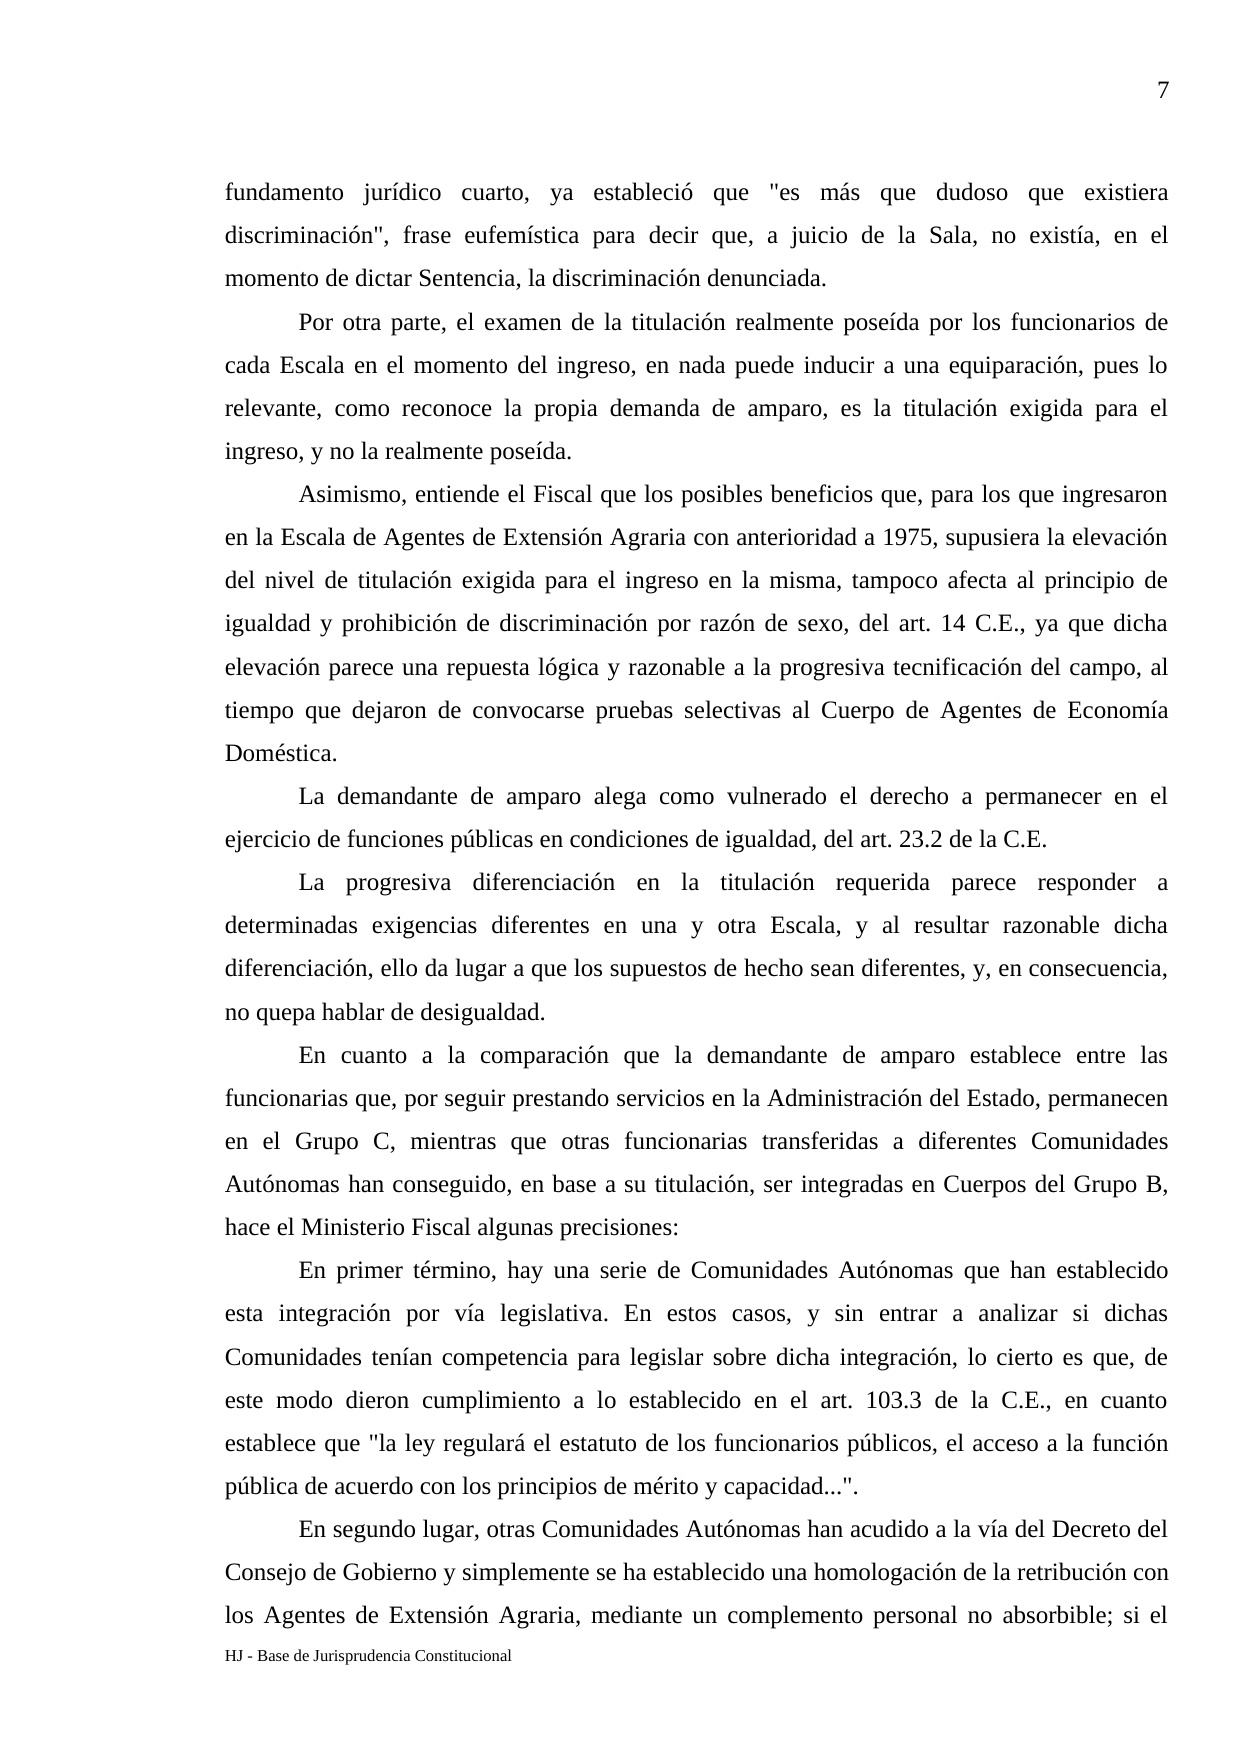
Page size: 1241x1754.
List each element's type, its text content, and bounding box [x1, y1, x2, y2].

text Asimismo, entiende el Fiscal que los posibles beneficios que, para los que ingresaron en la Escala de Agentes de Extensión Agraria con anterioridad a 1975, supusiera la elevación del nivel de titulación exigida para el ingreso en la misma, tampoco afecta al principio de igualdad y prohibición de discriminación por razón de sexo, del art. 14 C.E., ya que dicha elevación parece una repuesta lógica y razonable a la progresiva tecnificación del campo, al tiempo que dejaron de convocarse pruebas selectivas al Cuerpo de Agentes de Economía Doméstica. [224, 479, 1169, 767]
text En primer término, hay una serie de Comunidades Autónomas que han establecido esta integración por vía legislativa. En estos casos, y sin entrar a analizar si dichas Comunidades tenían competencia para legislar sobre dicha integración, lo cierto es que, de este modo dieron cumplimiento a lo establecido en el art. 103.3 de la C.E., en cuanto establece que "la ley regulará el estatuto de los funcionarios públicos, el acceso a la función pública de acuerdo con los principios de mérito y capacidad...". [224, 1255, 1169, 1500]
text Por otra parte, el examen de la titulación realmente poseída por los funcionarios de cada Escala en el momento del ingreso, en nada puede inducir a una equiparación, pues lo relevante, como reconoce la propia demanda de amparo, es la titulación exigida para el ingreso, y no la realmente poseída. [224, 307, 1169, 465]
text En cuanto a la comparación que la demandante de amparo establece entre las funcionarias que, por seguir prestando servicios en la Administración del Estado, permanecen en el Grupo C, mientras que otras funcionarias transferidas a diferentes Comunidades Autónomas han conseguido, en base a su titulación, ser integradas en Cuerpos del Grupo B, hace el Ministerio Fiscal algunas precisiones: [224, 1040, 1169, 1241]
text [224, 177, 1169, 292]
text La progresiva diferenciación en la titulación requerida parece responder a determinadas exigencias diferentes en una y otra Escala, y al resultar razonable dicha diferenciación, ello da lugar a que los supuestos de hecho sean diferentes, y, en consecuencia, no quepa hablar de desigualdad. [224, 867, 1169, 1025]
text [224, 1514, 1169, 1629]
text La demandante de amparo alega como vulnerado el derecho a permanecer en el ejercicio de funciones públicas en condiciones de igualdad, del art. 23.2 de la C.E. [224, 781, 1169, 853]
